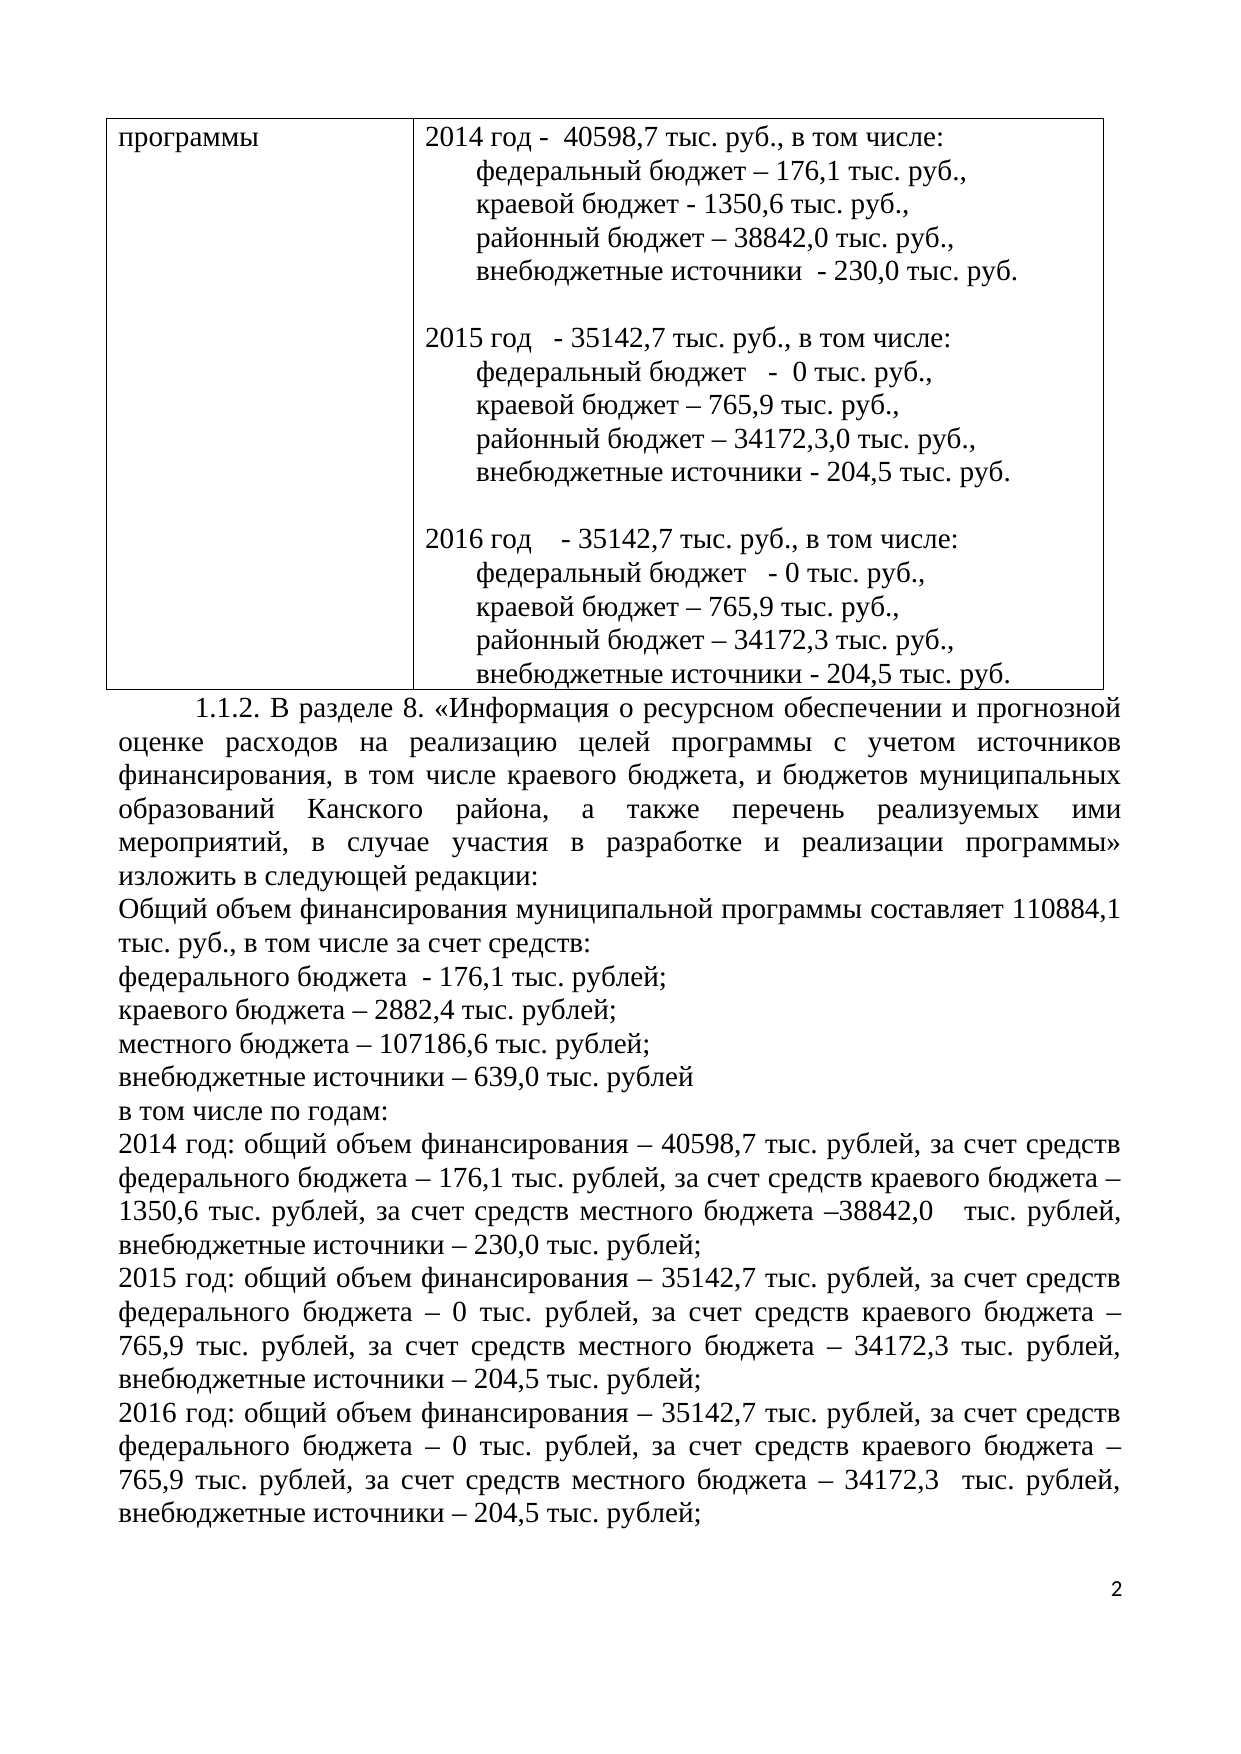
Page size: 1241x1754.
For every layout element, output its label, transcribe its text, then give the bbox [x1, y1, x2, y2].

text федерального бюджета - 176,1 тыс. рублей; [118, 959, 1122, 992]
text 2015 год: общий объем финансирования – 35142,7 тыс. рублей, за счет средств федерального бюджета – 0 тыс. рублей, за счет средств краевого бюджета – 765,9 тыс. рублей, за счет средств местного бюджета – 34172,3 тыс. рублей, внебюджетные источники – 204,5 тыс. рублей; [118, 1261, 1122, 1395]
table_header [414, 119, 1103, 689]
text в том числе по годам: [118, 1093, 1122, 1126]
text 2016 год: общий объем финансирования – 35142,7 тыс. рублей, за счет средств федерального бюджета – 0 тыс. рублей, за счет средств краевого бюджета – 765,9 тыс. рублей, за счет средств местного бюджета – 34172,3 тыс. рублей, внебюджетные источники – 204,5 тыс. рублей; [118, 1395, 1122, 1529]
text местного бюджета – 107186,6 тыс. рублей; [118, 1026, 1122, 1059]
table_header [107, 119, 413, 689]
text Общий объем финансирования муниципальной программы составляет 110884,1 тыс. руб., в том числе за счет средств: [118, 892, 1122, 959]
text внебюджетные источники – 639,0 тыс. рублей [118, 1059, 1122, 1093]
text краевого бюджета – 2882,4 тыс. рублей; [118, 992, 1122, 1026]
text 2014 год: общий объем финансирования – 40598,7 тыс. рублей, за счет средств федерального бюджета – 176,1 тыс. рублей, за счет средств краевого бюджета – 1350,6 тыс. рублей, за счет средств местного бюджета –38842,0 тыс. рублей, внебюджетные источники – 230,0 тыс. рублей; [118, 1126, 1122, 1261]
text 1.1.2. В разделе 8. «Информация о ресурсном обеспечении и прогнозной оценке расходов на реализацию целей программы с учетом источников финансирования, в том числе краевого бюджета, и бюджетов муниципальных образований Канского района, а также перечень реализуемых ими мероприятий, в случае участия в разработке и реализации программы» изложить в следующей редакции: [118, 690, 1122, 892]
